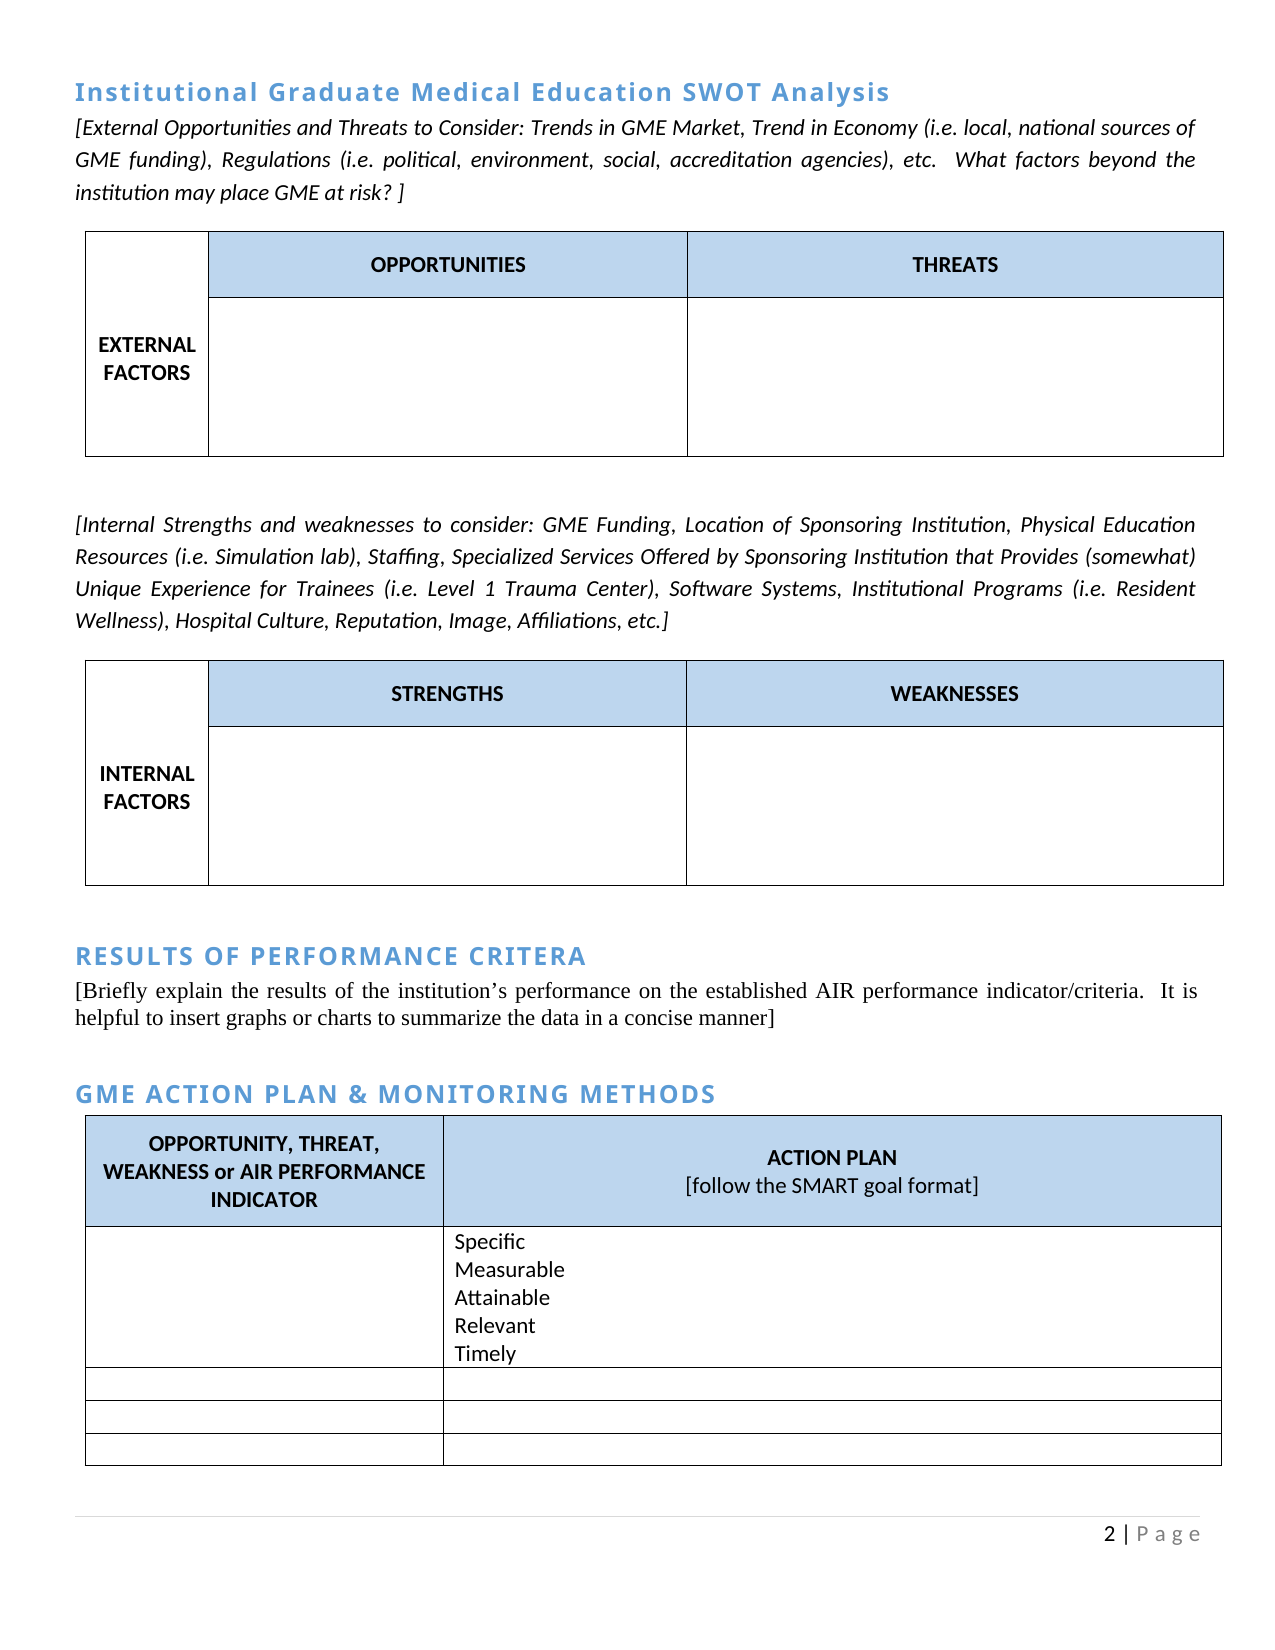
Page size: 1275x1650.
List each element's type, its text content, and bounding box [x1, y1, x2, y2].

table_cell [688, 298, 1223, 456]
table_header THREATS [688, 232, 1223, 297]
table_cell [209, 727, 686, 885]
table_cell [209, 298, 687, 456]
text [External Opportunities and Threats to Consider: Trends in GME Market, Trend in Economy (i.e. local, national sources of GME funding), Regulations (i.e. political, environment, social, accreditation agencies), etc. What factors beyond the institution may place GME at risk? ] [75, 113, 1200, 206]
table_cell [86, 1401, 443, 1432]
subtitle RESULTS OF PERFORMANCE CRITERA [75, 939, 1200, 973]
table_header EXTERNAL FACTORS [86, 232, 208, 456]
table_header WEAKNESSES [687, 661, 1223, 726]
table_cell [444, 1401, 1221, 1432]
text [Internal Strengths and weaknesses to consider: GME Funding, Location of Sponsoring Institution, Physical Education Resources (i.e. Simulation lab), Staffing, Specialized Services Offered by Sponsoring Institution that Provides (somewhat) Unique Experience for Trainees (i.e. Level 1 Trauma Center), Software Systems, Institutional Programs (i.e. Resident Wellness), Hospital Culture, Reputation, Image, Affiliations, etc.] [75, 510, 1200, 634]
table_cell [86, 1368, 443, 1400]
table_cell [444, 1368, 1221, 1400]
table_cell Specific Measurable Attainable Relevant Timely [444, 1227, 1221, 1367]
table_cell [86, 1434, 443, 1465]
table_cell [687, 727, 1223, 885]
table_header OPPORTUNITIES [209, 232, 687, 297]
table_header OPPORTUNITY, THREAT, WEAKNESS or AIR PERFORMANCE INDICATOR [86, 1116, 443, 1226]
table_cell [444, 1434, 1221, 1465]
subtitle Institutional Graduate Medical Education SWOT Analysis [75, 75, 1200, 109]
table_cell [86, 1227, 443, 1367]
table_header STRENGTHS [209, 661, 686, 726]
table_header INTERNAL FACTORS [86, 661, 208, 885]
subtitle GME ACTION PLAN & MONITORING METHODS [75, 1077, 1200, 1111]
table_header ACTION PLAN [follow the SMART goal format] [444, 1116, 1221, 1226]
text [Briefly explain the results of the institution’s performance on the established AIR performance indicator/criteria. It is helpful to insert graphs or charts to summarize the data in a concise manner] [75, 977, 1200, 1030]
